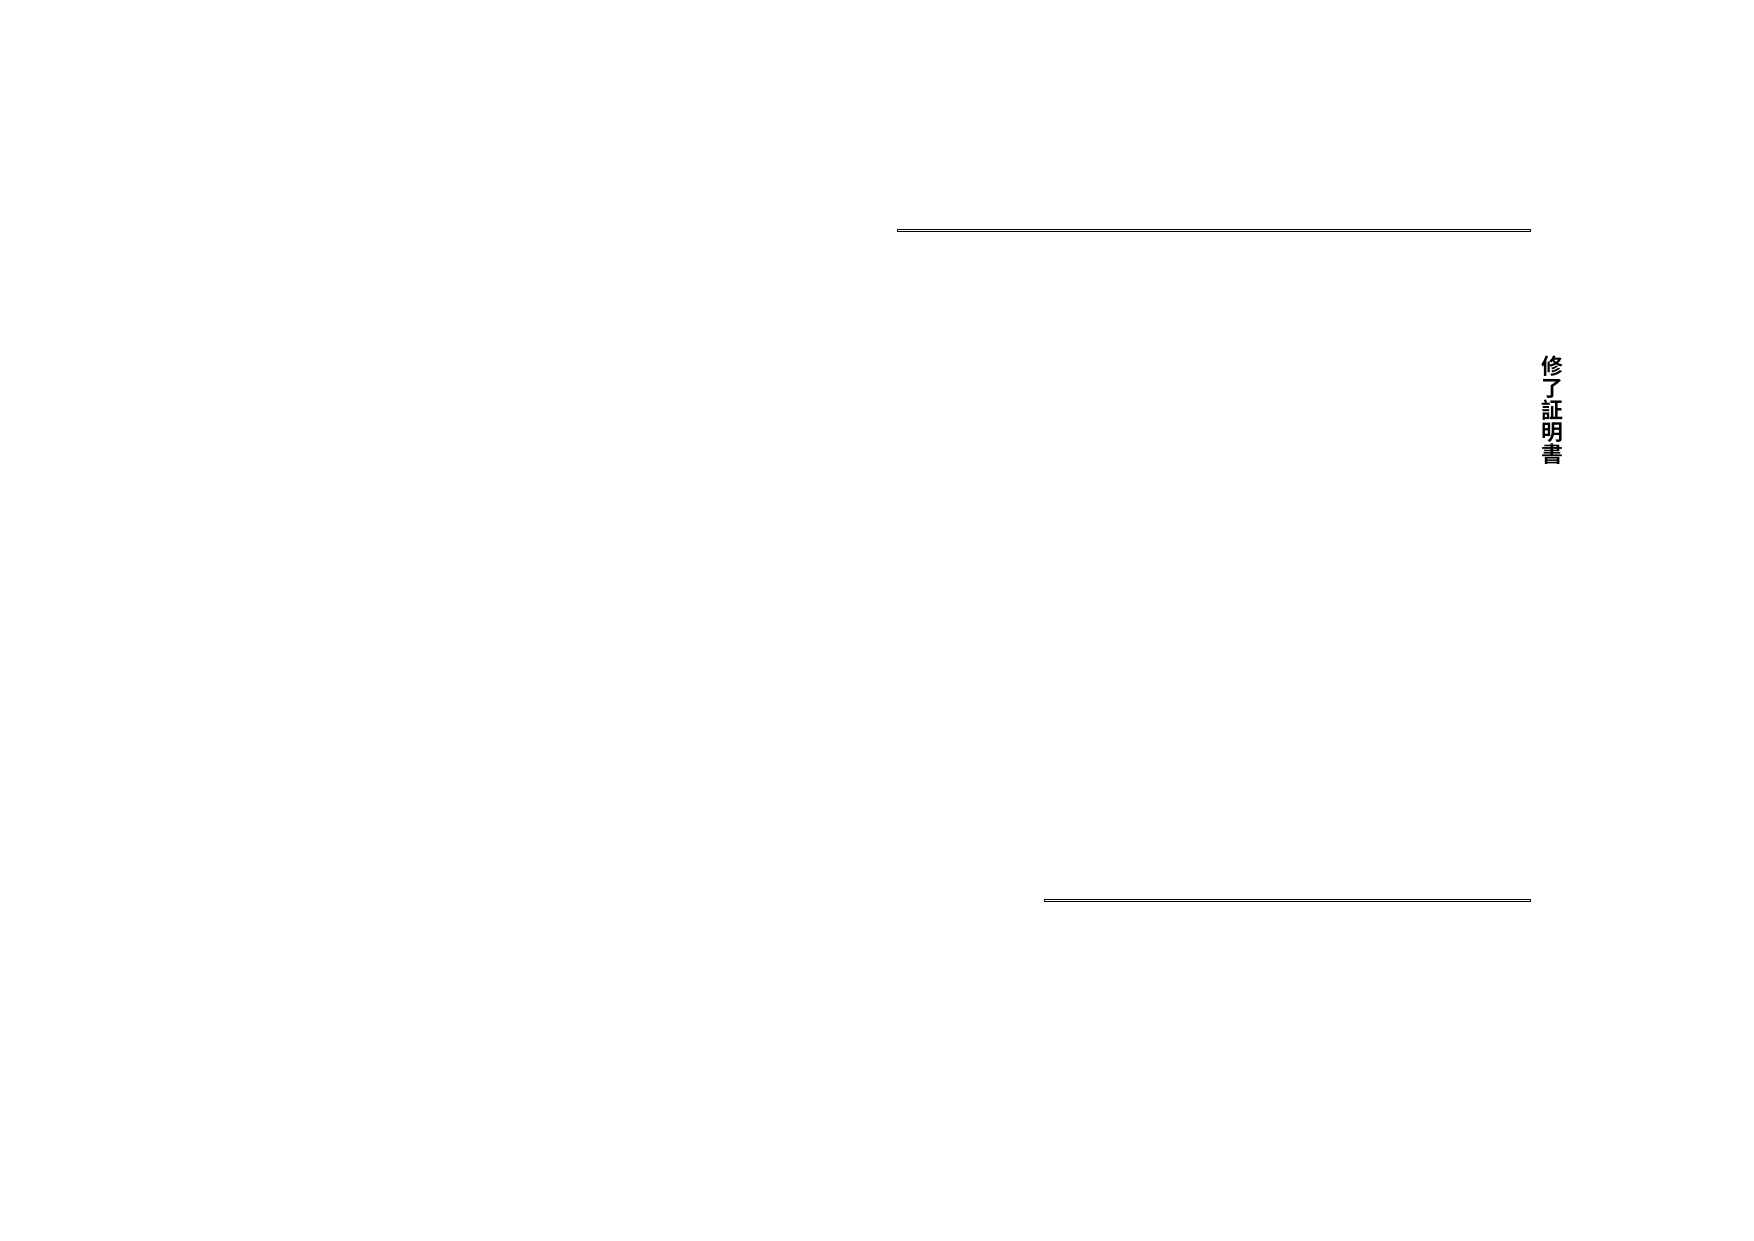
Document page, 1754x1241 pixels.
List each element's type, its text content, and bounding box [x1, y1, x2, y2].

text 修了証明書 [1533, 136, 1571, 1104]
